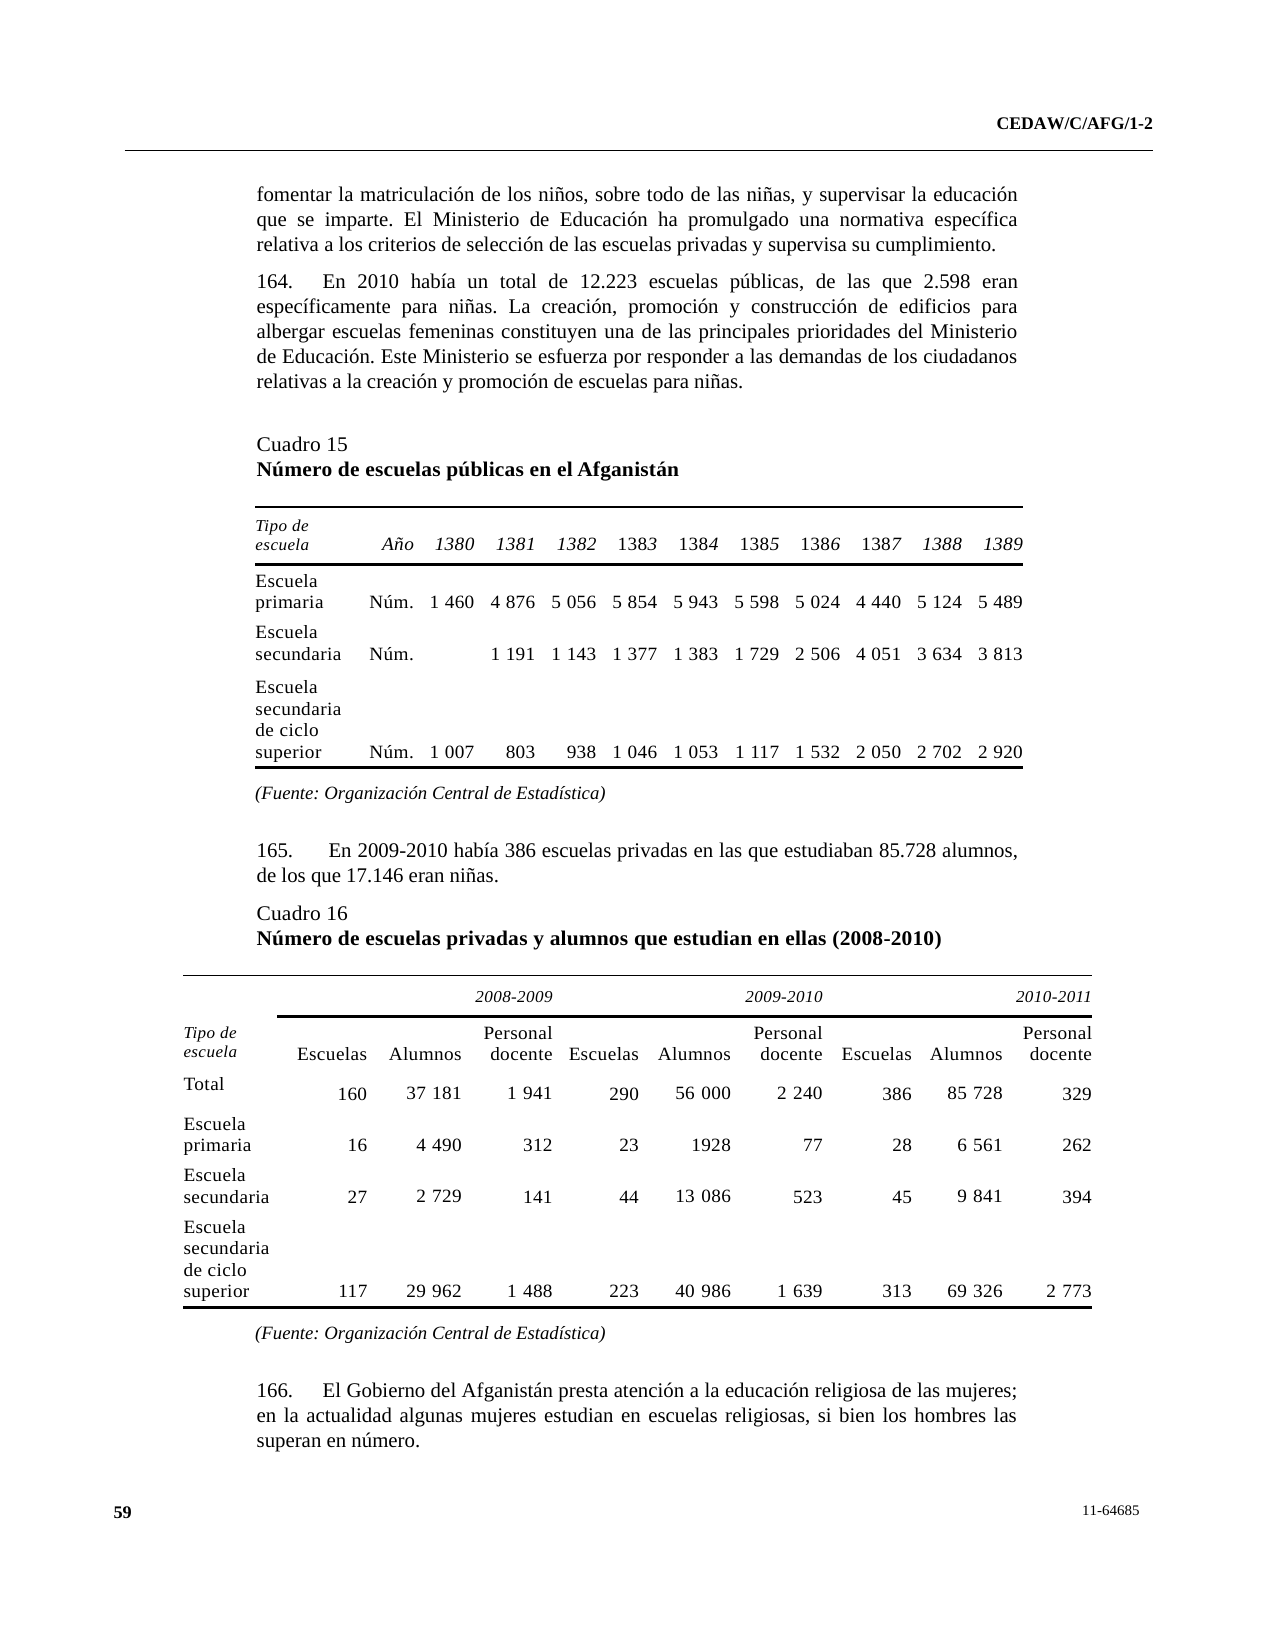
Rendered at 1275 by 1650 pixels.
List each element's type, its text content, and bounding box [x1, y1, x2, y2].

table_cell 1 460 [414, 566, 474, 617]
table_cell 2 729 [367, 1160, 462, 1211]
table_cell Núm. [353, 566, 413, 617]
table_cell Escuela secundaria [183, 1160, 277, 1211]
table_header 2008-2009 [277, 976, 552, 1014]
table_cell 6 561 [912, 1109, 1003, 1160]
table_cell 5 854 [596, 566, 657, 617]
table_cell 160 [277, 1069, 367, 1108]
table_cell Escuela secundaria [255, 617, 353, 668]
table_cell 27 [277, 1160, 367, 1211]
table_cell 5 056 [535, 566, 596, 617]
table_cell 2 240 [731, 1069, 822, 1108]
table_cell Total [183, 1069, 277, 1108]
table_cell 40 986 [639, 1211, 731, 1306]
table_cell 312 [462, 1109, 552, 1160]
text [256, 181, 1018, 256]
table_cell 23 [553, 1109, 639, 1160]
table_header Tipo de escuela [255, 508, 353, 562]
table_cell 1 532 [779, 669, 840, 766]
table_header 1387 [840, 508, 901, 562]
table_cell 5 024 [779, 566, 840, 617]
table_cell 3 634 [901, 617, 962, 668]
table_cell Personal docente [731, 1018, 822, 1069]
table_cell 1928 [639, 1109, 731, 1160]
text (Fuente: Organización Central de Estadística) [255, 1322, 1032, 1343]
table_cell 141 [462, 1160, 552, 1211]
table_header 1384 [657, 508, 718, 562]
table_cell 2 506 [779, 617, 840, 668]
table_cell 329 [1003, 1069, 1092, 1108]
table_cell 3 813 [962, 617, 1023, 668]
table_cell 1 941 [462, 1069, 552, 1108]
table_cell Escuelas [823, 1018, 912, 1069]
table_cell Núm. [353, 617, 413, 668]
table_cell Alumnos [639, 1018, 731, 1069]
table_header 2010-2011 [823, 976, 1092, 1014]
table_cell 1 383 [657, 617, 718, 668]
table_header 2009-2010 [553, 976, 822, 1014]
table_header 1382 [535, 508, 596, 562]
table_cell 1 639 [731, 1211, 822, 1306]
table_cell Escuela secundaria de ciclo superior [255, 669, 353, 766]
table_cell 28 [823, 1109, 912, 1160]
table_cell 1 046 [596, 669, 657, 766]
table_cell 4 876 [474, 566, 535, 617]
table_cell 1 143 [535, 617, 596, 668]
table_cell 386 [823, 1069, 912, 1108]
table_cell 85 728 [912, 1069, 1003, 1108]
table_header 1383 [596, 508, 657, 562]
table_header Año [353, 508, 413, 562]
table_cell 313 [823, 1211, 912, 1306]
table_cell Escuela primaria [255, 566, 353, 617]
table_cell 5 124 [901, 566, 962, 617]
table_cell Escuela secundaria de ciclo superior [183, 1211, 277, 1306]
text Cuadro 16 Número de escuelas privadas y alumnos que estudian en ellas (2008-2010) [124, 900, 1019, 950]
table_cell 5 943 [657, 566, 718, 617]
table_cell 1 053 [657, 669, 718, 766]
table_cell 4 440 [840, 566, 901, 617]
table_cell 2 702 [901, 669, 962, 766]
table_header 1385 [718, 508, 779, 562]
table_header 1389 [962, 508, 1023, 562]
table_cell 523 [731, 1160, 822, 1211]
table_cell 13 086 [639, 1160, 731, 1211]
table_cell 1 117 [718, 669, 779, 766]
table_cell 69 326 [912, 1211, 1003, 1306]
text Cuadro 15 Número de escuelas públicas en el Afganistán [124, 431, 1019, 481]
table_header Tipo de escuela [183, 976, 277, 1069]
table_cell 9 841 [912, 1160, 1003, 1211]
table_cell 290 [553, 1069, 639, 1108]
table_cell Alumnos [367, 1018, 462, 1069]
table_cell 1 007 [414, 617, 474, 766]
table_cell 5 489 [962, 566, 1023, 617]
table_cell 803 [474, 669, 535, 766]
table_cell 1 191 [474, 617, 535, 668]
table_header 1381 [474, 508, 535, 562]
table_cell 45 [823, 1160, 912, 1211]
table_cell Alumnos [912, 1018, 1003, 1069]
table_cell 16 [277, 1109, 367, 1160]
table_cell Personal docente [462, 1018, 552, 1069]
table_cell 1 729 [718, 617, 779, 668]
table_cell 223 [553, 1211, 639, 1306]
table_cell Escuelas [553, 1018, 639, 1069]
table_cell 2 773 [1003, 1211, 1092, 1306]
table_cell 938 [535, 669, 596, 766]
table_cell Escuela primaria [183, 1109, 277, 1160]
table_header 1386 [779, 508, 840, 562]
table_cell 37 181 [367, 1069, 462, 1108]
table_cell 77 [731, 1109, 822, 1160]
table_cell 56 000 [639, 1069, 731, 1108]
table_cell 44 [553, 1160, 639, 1211]
table_cell 29 962 [367, 1211, 462, 1306]
table_cell 262 [1003, 1109, 1092, 1160]
table_header 1380 [414, 508, 474, 562]
table_cell 4 051 [840, 617, 901, 668]
table_cell 4 490 [367, 1109, 462, 1160]
table_cell 2 920 [962, 669, 1023, 766]
text 164. En 2010 había un total de 12.223 escuelas públicas, de las que 2.598 eran específicamente para niñas. La creación, promoción y construcción de edificios para albergar escuelas femeninas constituyen una de las principales prioridades del Ministerio de Educación. Este Ministerio se esfuerza por responder a las demandas de los ciudadanos relativas a la creación y promoción de escuelas para niñas. [256, 269, 1018, 394]
table_cell Personal docente [1003, 1018, 1092, 1069]
table_header 1388 [901, 508, 962, 562]
table_cell Escuelas [277, 1018, 367, 1069]
table_cell 117 [277, 1211, 367, 1306]
table_cell 1 488 [462, 1211, 552, 1306]
text (Fuente: Organización Central de Estadística) [255, 782, 1032, 803]
text 165. En 2009-2010 había 386 escuelas privadas en las que estudiaban 85.728 alumnos, de los que 17.146 eran niñas. [256, 837, 1018, 887]
table_cell Núm. [353, 669, 413, 766]
table_cell 394 [1003, 1160, 1092, 1211]
table_cell 2 050 [840, 669, 901, 766]
table_cell 5 598 [718, 566, 779, 617]
text 166. El Gobierno del Afganistán presta atención a la educación religiosa de las mujeres; en la actualidad algunas mujeres estudian en escuelas religiosas, si bien los hombres las superan en número. [256, 1377, 1018, 1452]
table_cell 1 377 [596, 617, 657, 668]
